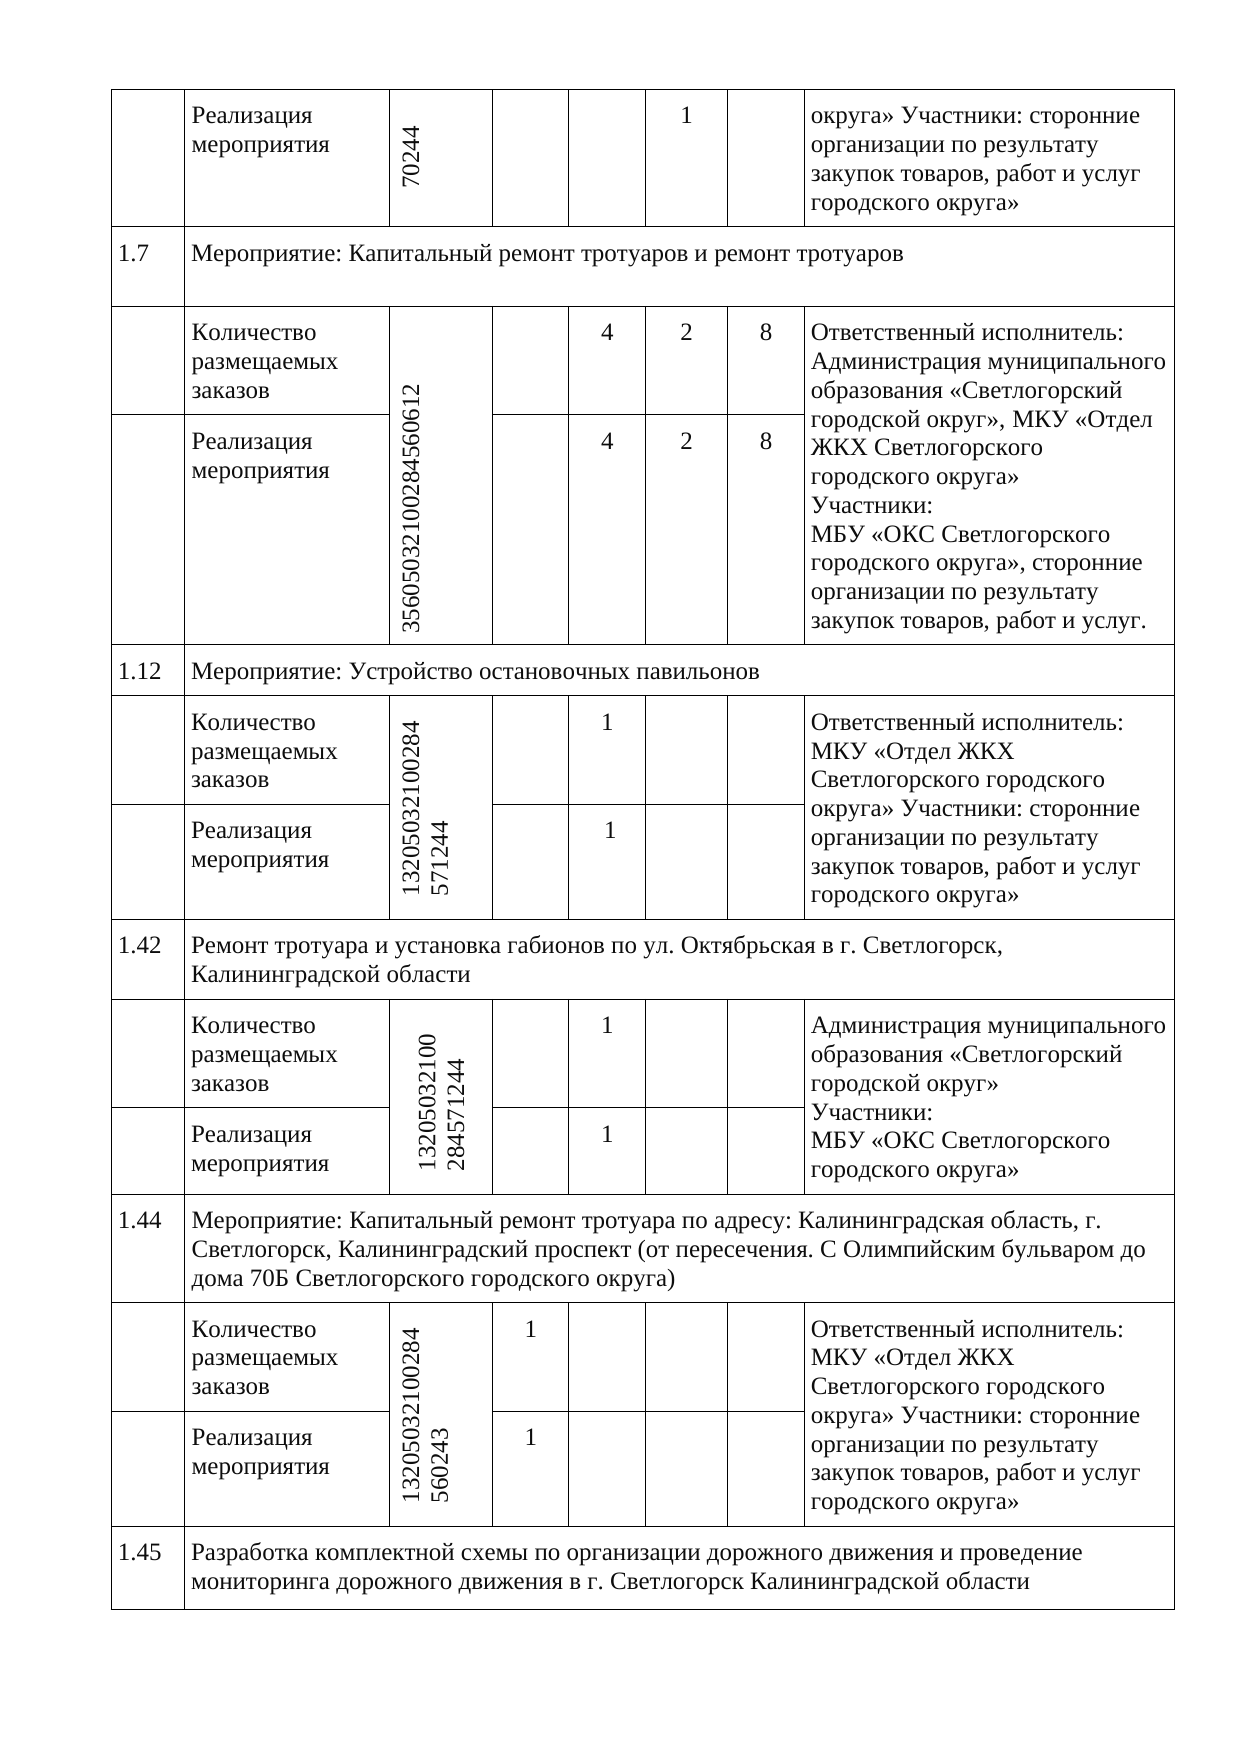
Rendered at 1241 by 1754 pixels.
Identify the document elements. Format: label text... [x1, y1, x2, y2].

table_cell Мероприятие: Устройство остановочных павильонов [185, 645, 1174, 695]
table_cell 4 [569, 415, 645, 644]
table_cell [112, 1412, 184, 1526]
table_cell Администрация муниципального образования «Светлогорский городской округ» Участники: МБУ «ОКС Светлогорского городского округа» [805, 1000, 1174, 1193]
table_cell [728, 1412, 804, 1526]
table_cell 1 [493, 1412, 568, 1526]
table_cell Ответственный исполнитель: Администрация муниципального образования «Светлогорский городской округ», МКУ «Отдел ЖКХ Светлогорского городского округа» Участники: МБУ «ОКС Светлогорского городского округа», сторонние организации по результату закупок товаров, работ и услуг. [805, 307, 1174, 644]
table_cell [569, 1412, 645, 1526]
table_cell [493, 696, 568, 804]
table_cell [112, 307, 184, 414]
table_cell 4 [569, 307, 645, 414]
table_cell [728, 90, 804, 226]
table_cell Ремонт тротуара и установка габионов по ул. Октябрьская в г. Светлогорск, Калининградской области [185, 920, 1174, 999]
table_cell [493, 1000, 568, 1107]
table_cell 1 [569, 805, 645, 919]
table_cell [493, 805, 568, 919]
table_cell [493, 307, 568, 414]
table_cell 1.12 [112, 645, 184, 695]
table_cell [112, 415, 184, 644]
table_cell 2 [646, 415, 727, 644]
table_cell 13205032100284571244 [390, 1000, 492, 1193]
table_cell 35605032100284560612 [390, 307, 492, 644]
table_cell 1 [646, 90, 727, 226]
table_cell Количество размещаемых заказов [185, 1000, 389, 1107]
table_cell [112, 1000, 184, 1107]
table_cell Разработка комплектной схемы по организации дорожного движения и проведение мониторинга дорожного движения в г. Светлогорск Калининградской области [185, 1527, 1174, 1609]
table_cell Мероприятие: Капитальный ремонт тротуаров и ремонт тротуаров [185, 227, 1174, 306]
table_cell 8 [728, 415, 804, 644]
table_cell [728, 805, 804, 919]
table_cell 2 [646, 307, 727, 414]
table_cell 1 [493, 1303, 568, 1411]
table_cell 1 [569, 1108, 645, 1193]
table_cell 13205032100284571244 [390, 696, 492, 919]
table_cell [493, 1108, 568, 1193]
table_cell Реализация мероприятия [185, 90, 389, 226]
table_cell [805, 90, 1174, 226]
table_cell 1 [569, 1000, 645, 1107]
table_cell 13205032100284560243 [390, 1303, 492, 1526]
table_cell 8 [728, 307, 804, 414]
table_cell [728, 696, 804, 804]
table_cell 1.7 [112, 227, 184, 306]
table_cell Количество размещаемых заказов [185, 307, 389, 414]
table_cell 1 [569, 696, 645, 804]
table_cell [728, 1303, 804, 1411]
table_cell [646, 696, 727, 804]
table_cell [112, 696, 184, 804]
table_cell [728, 1000, 804, 1107]
table_cell [493, 90, 568, 226]
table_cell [390, 90, 492, 226]
table_cell Мероприятие: Капитальный ремонт тротуара по адресу: Калининградская область, г. Светлогорск, Калининградский проспект (от пересечения. С Олимпийским бульваром до дома 70Б Светлогорского городского округа) [185, 1195, 1174, 1302]
table_cell Количество размещаемых заказов [185, 696, 389, 804]
table_cell [112, 90, 184, 226]
table_cell Количество размещаемых заказов [185, 1303, 389, 1411]
table_cell 1.42 [112, 920, 184, 999]
table_cell 1.45 [112, 1527, 184, 1609]
table_cell Реализация мероприятия [185, 1412, 389, 1526]
table_cell [569, 1303, 645, 1411]
table_cell Реализация мероприятия [185, 805, 389, 919]
table_cell [646, 1412, 727, 1526]
table_cell [569, 90, 645, 226]
table_cell [646, 1303, 727, 1411]
table_cell [493, 415, 568, 644]
table_cell Реализация мероприятия [185, 1108, 389, 1193]
table_cell [646, 1000, 727, 1107]
table_cell [112, 805, 184, 919]
table_cell Реализация мероприятия [185, 415, 389, 644]
table_cell [112, 1303, 184, 1411]
table_cell [728, 1108, 804, 1193]
table_cell [646, 805, 727, 919]
table_cell [112, 1108, 184, 1193]
table_cell [646, 1108, 727, 1193]
table_cell 1.44 [112, 1195, 184, 1302]
